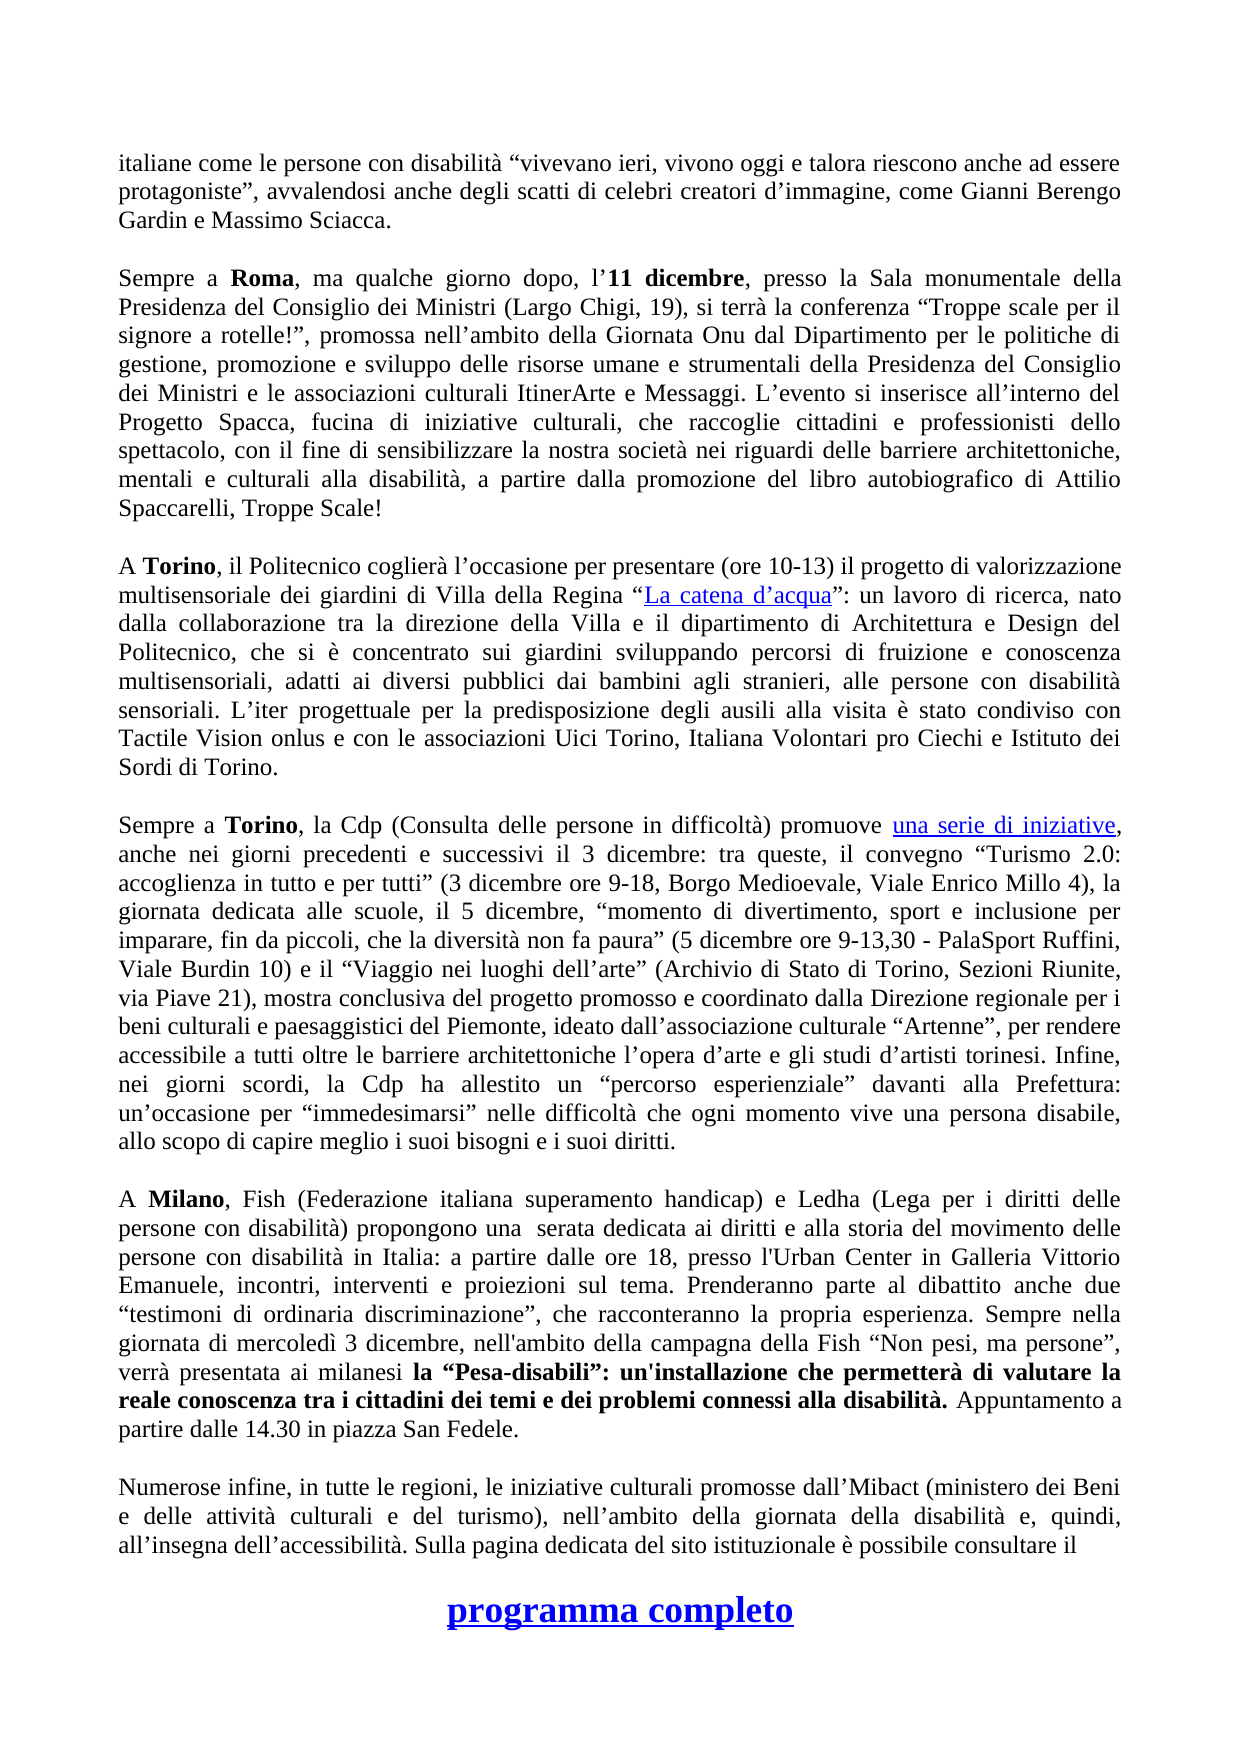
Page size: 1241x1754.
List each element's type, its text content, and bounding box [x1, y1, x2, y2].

text programma completo [118, 1588, 1122, 1631]
text A Milano, Fish (Federazione italiana superamento handicap) e Ledha (Lega per i diritti delle persone con disabilità) propongono una serata dedicata ai diritti e alla storia del movimento delle persone con disabilità in Italia: a partire dalle ore 18, presso l'Urban Center in Galleria Vittorio Emanuele, incontri, interventi e proiezioni sul tema. Prenderanno parte al dibattito anche due “testimoni di ordinaria discriminazione”, che racconteranno la propria esperienza. Sempre nella giornata di mercoledì 3 dicembre, nell'ambito della campagna della Fish “Non pesi, ma persone”, verrà presentata ai milanesi la “Pesa-disabili”: un'installazione che permetterà di valutare la reale conoscenza tra i cittadini dei temi e dei problemi connessi alla disabilità. Appuntamento a partire dalle 14.30 in piazza San Fedele. [118, 1184, 1122, 1443]
text Sempre a Torino, la Cdp (Consulta delle persone in difficoltà) promuove una serie di iniziative, anche nei giorni precedenti e successivi il 3 dicembre: tra queste, il convegno “Turismo 2.0: accoglienza in tutto e per tutti” (3 dicembre ore 9-18, Borgo Medioevale, Viale Enrico Millo 4), la giornata dedicata alle scuole, il 5 dicembre, “momento di divertimento, sport e inclusione per imparare, fin da piccoli, che la diversità non fa paura” (5 dicembre ore 9-13,30 - PalaSport Ruffini, Viale Burdin 10) e il “Viaggio nei luoghi dell’arte” (Archivio di Stato di Torino, Sezioni Riunite, via Piave 21), mostra conclusiva del progetto promosso e coordinato dalla Direzione regionale per i beni culturali e paesaggistici del Piemonte, ideato dall’associazione culturale “Artenne”, per rendere accessibile a tutti oltre le barriere architettoniche l’opera d’arte e gli studi d’artisti torinesi. Infine, nei giorni scordi, la Cdp ha allestito un “percorso esperienziale” davanti alla Prefettura: un’occasione per “immedesimarsi” nelle difficoltà che ogni momento vive una persona disabile, allo scopo di capire meglio i suoi bisogni e i suoi diritti. [118, 810, 1122, 1155]
text A Torino, il Politecnico coglierà l’occasione per presentare (ore 10-13) il progetto di valorizzazione multisensoriale dei giardini di Villa della Regina “La catena d’acqua”: un lavoro di ricerca, nato dalla collaborazione tra la direzione della Villa e il dipartimento di Architettura e Design del Politecnico, che si è concentrato sui giardini sviluppando percorsi di fruizione e conoscenza multisensoriali, adatti ai diversi pubblici dai bambini agli stranieri, alle persone con disabilità sensoriali. L’iter progettuale per la predisposizione degli ausili alla visita è stato condiviso con Tactile Vision onlus e con le associazioni Uici Torino, Italiana Volontari pro Ciechi e Istituto dei Sordi di Torino. [118, 551, 1122, 781]
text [118, 148, 1122, 234]
text Sempre a Roma, ma qualche giorno dopo, l’11 dicembre, presso la Sala monumentale della Presidenza del Consiglio dei Ministri (Largo Chigi, 19), si terrà la conferenza “Troppe scale per il signore a rotelle!”, promossa nell’ambito della Giornata Onu dal Dipartimento per le politiche di gestione, promozione e sviluppo delle risorse umane e strumentali della Presidenza del Consiglio dei Ministri e le associazioni culturali ItinerArte e Messaggi. L’evento si inserisce all’interno del Progetto Spacca, fucina di iniziative culturali, che raccoglie cittadini e professionisti dello spettacolo, con il fine di sensibilizzare la nostra società nei riguardi delle barriere architettoniche, mentali e culturali alla disabilità, a partire dalla promozione del libro autobiografico di Attilio Spaccarelli, Troppe Scale! [118, 263, 1122, 522]
text Numerose infine, in tutte le regioni, le iniziative culturali promosse dall’Mibact (ministero dei Beni e delle attività culturali e del turismo), nell’ambito della giornata della disabilità e, quindi, all’insegna dell’accessibilità. Sulla pagina dedicata del sito istituzionale è possibile consultare il [118, 1472, 1122, 1558]
